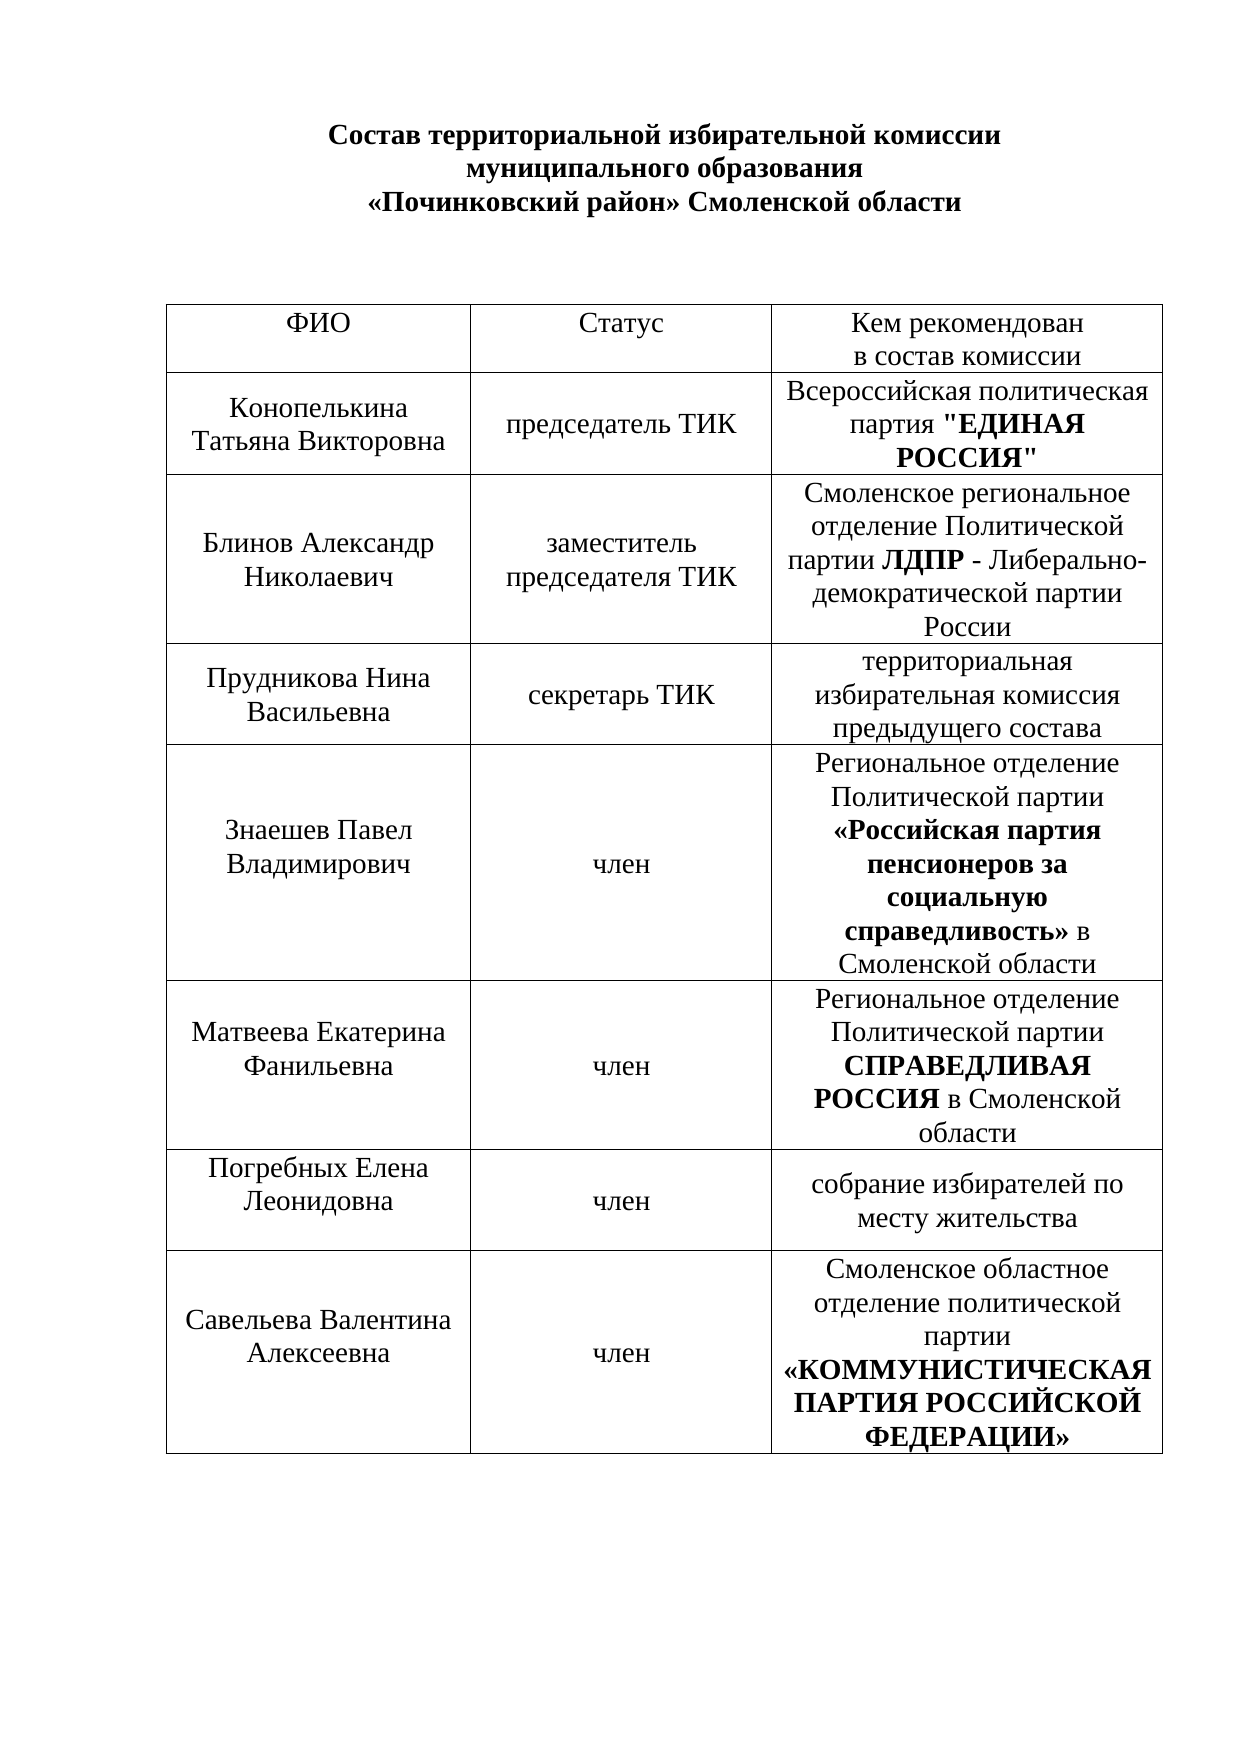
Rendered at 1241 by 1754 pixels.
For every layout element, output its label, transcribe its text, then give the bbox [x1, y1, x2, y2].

table_cell Смоленское региональное отделение Политической партии ЛДПР - Либерально-демократической партии России [772, 475, 1162, 642]
table_cell Прудникова Нина Васильевна [167, 644, 470, 744]
table_cell Региональное отделение Политической партии СПРАВЕДЛИВАЯ РОССИЯ в Смоленской области [772, 981, 1162, 1149]
table_cell член [471, 1150, 771, 1250]
table_cell Всероссийская политическая партия "ЕДИНАЯ РОССИЯ" [772, 373, 1162, 474]
table_cell Конопелькина Татьяна Викторовна [167, 373, 470, 474]
table_header Кем рекомендован в состав комиссии [772, 305, 1162, 372]
table_header ФИО [167, 305, 470, 372]
text Состав территориальной избирательной комиссии [177, 117, 1152, 151]
table_cell секретарь ТИК [471, 644, 771, 744]
table_cell собрание избирателей по месту жительства [772, 1150, 1162, 1250]
text муниципального образования [177, 151, 1152, 184]
table_cell Матвеева Екатерина Фанильевна [167, 981, 470, 1149]
table_cell член [471, 1251, 771, 1453]
table_cell член [471, 981, 771, 1149]
text «Починковский район» Смоленской области [177, 184, 1152, 218]
table_cell председатель ТИК [471, 373, 771, 474]
table_cell Блинов Александр Николаевич [167, 475, 470, 642]
table_cell Смоленское областное отделение политической партии «КОММУНИСТИЧЕСКАЯ ПАРТИЯ РОССИЙСКОЙ ФЕДЕРАЦИИ» [772, 1251, 1162, 1453]
table_cell Погребных Елена Леонидовна [167, 1150, 470, 1250]
table_cell Региональное отделение Политической партии «Российская партия пенсионеров за социальную справедливость» в Смоленской области [772, 745, 1162, 980]
table_cell Савельева Валентина Алексеевна [167, 1251, 470, 1453]
table_cell территориальная избирательная комиссия предыдущего состава [772, 644, 1162, 744]
table_header Статус [471, 305, 771, 372]
table_cell заместитель председателя ТИК [471, 475, 771, 642]
table_cell член [471, 745, 771, 980]
table_cell Знаешев Павел Владимирович [167, 745, 470, 980]
